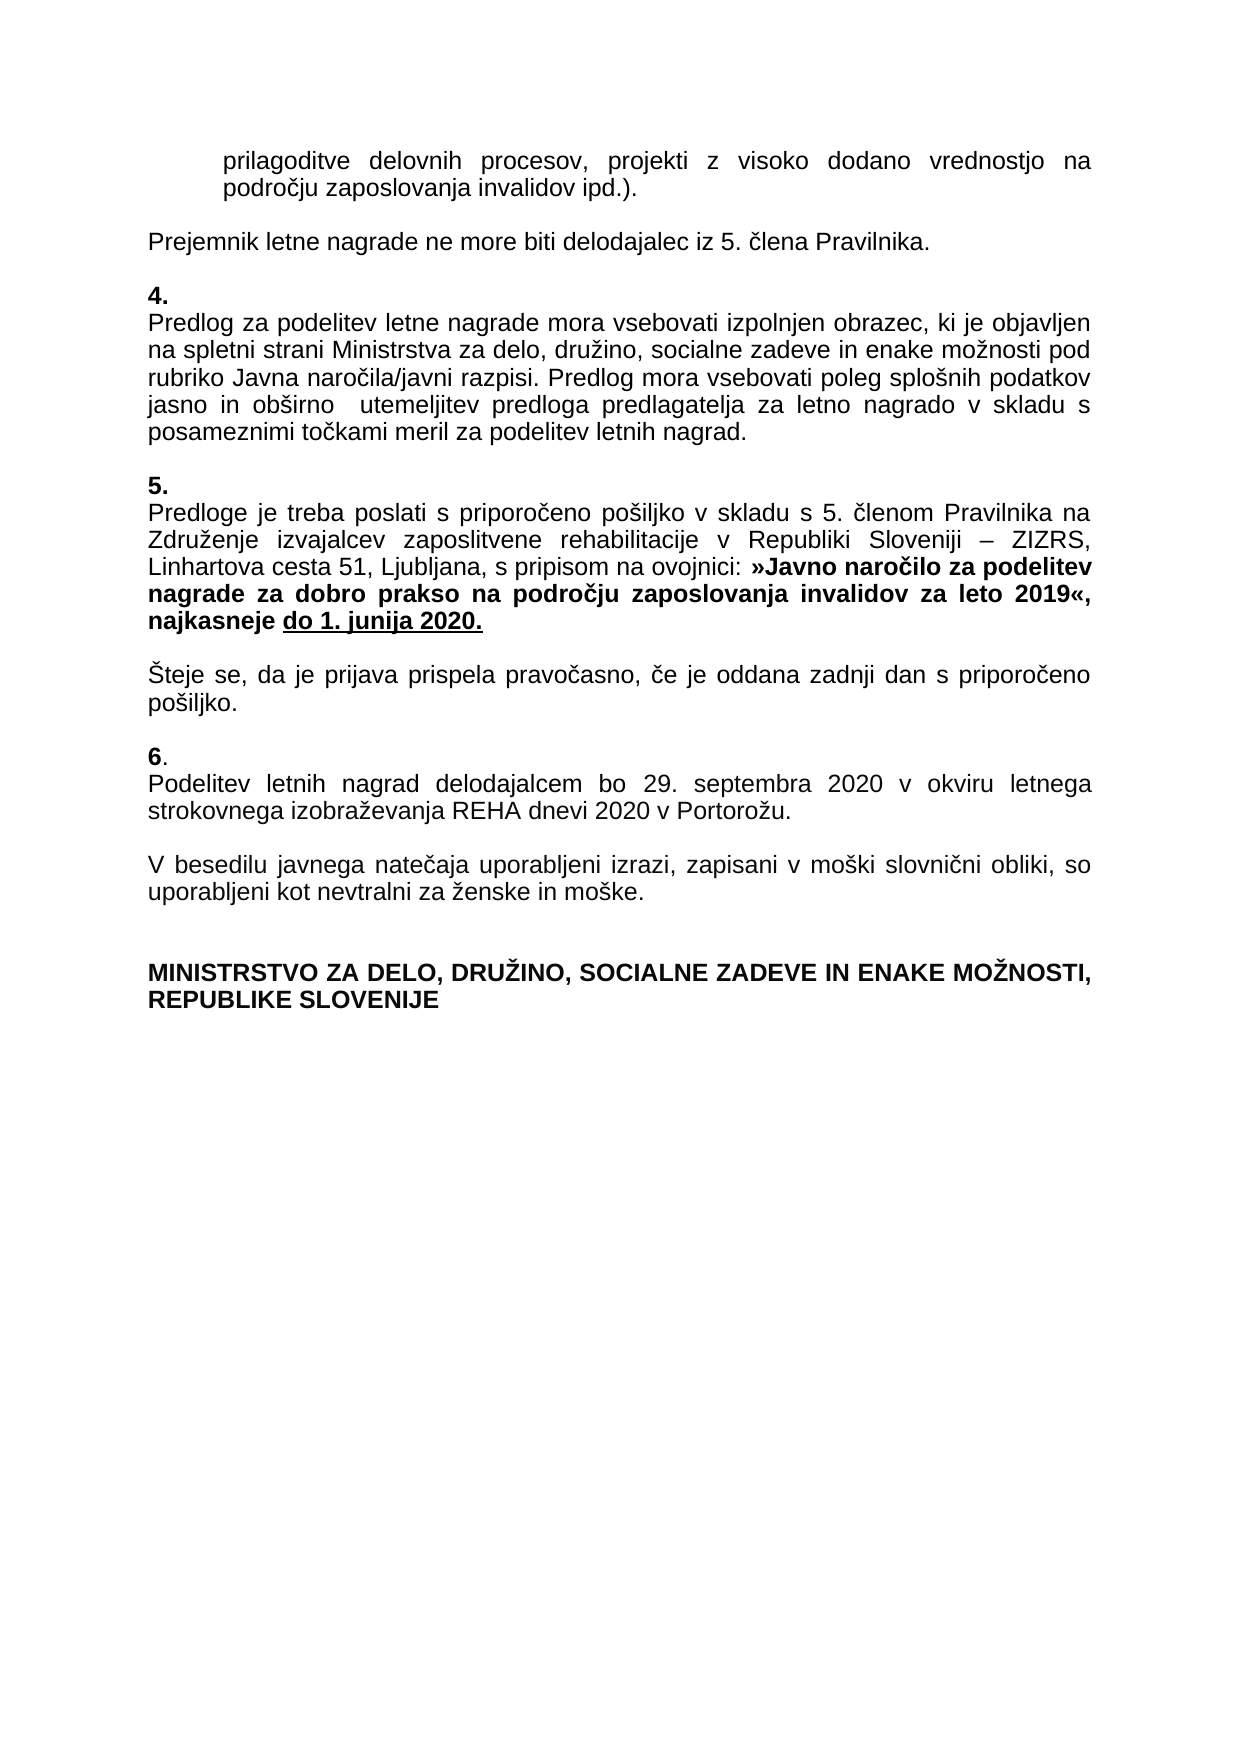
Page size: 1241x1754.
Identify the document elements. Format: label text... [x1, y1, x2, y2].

text Prejemnik letne nagrade ne more biti delodajalec iz 5. člena Pravilnika. [148, 229, 1093, 256]
text V besedilu javnega natečaja uporabljeni izrazi, zapisani v moški slovnični obliki, so uporabljeni kot nevtralni za ženske in moške. [148, 852, 1093, 906]
text 4. [148, 283, 1093, 310]
text Šteje se, da je prijava prispela pravočasno, če je oddana zadnji dan s priporočeno pošiljko. [148, 662, 1093, 716]
text Podelitev letnih nagrad delodajalcem bo 29. septembra 2020 v okviru letnega strokovnega izobraževanja REHA dnevi 2020 v Portorožu. [148, 771, 1093, 825]
text Predloge je treba poslati s priporočeno pošiljko v skladu s 5. členom Pravilnika na Združenje izvajalcev zaposlitvene rehabilitacije v Republiki Sloveniji – ZIZRS, Linhartova cesta 51, Ljubljana, s pripisom na ovojnici: »Javno naročilo za podelitev nagrade za dobro prakso na področju zaposlovanja invalidov za leto 2019«, najkasneje do 1. junija 2020. [148, 500, 1093, 635]
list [185, 148, 1093, 202]
text MINISTRSTVO ZA DELO, DRUŽINO, SOCIALNE ZADEVE IN ENAKE MOŽNOSTI, REPUBLIKE SLOVENIJE [148, 960, 1093, 1014]
text 5. [148, 473, 1093, 500]
text 6. [148, 743, 1093, 771]
text Predlog za podelitev letne nagrade mora vsebovati izpolnjen obrazec, ki je objavljen na spletni strani Ministrstva za delo, družino, socialne zadeve in enake možnosti pod rubriko Javna naročila/javni razpisi. Predlog mora vsebovati poleg splošnih podatkov jasno in obširno utemeljitev predloga predlagatelja za letno nagrado v skladu s posameznimi točkami meril za podelitev letnih nagrad. [148, 310, 1093, 446]
